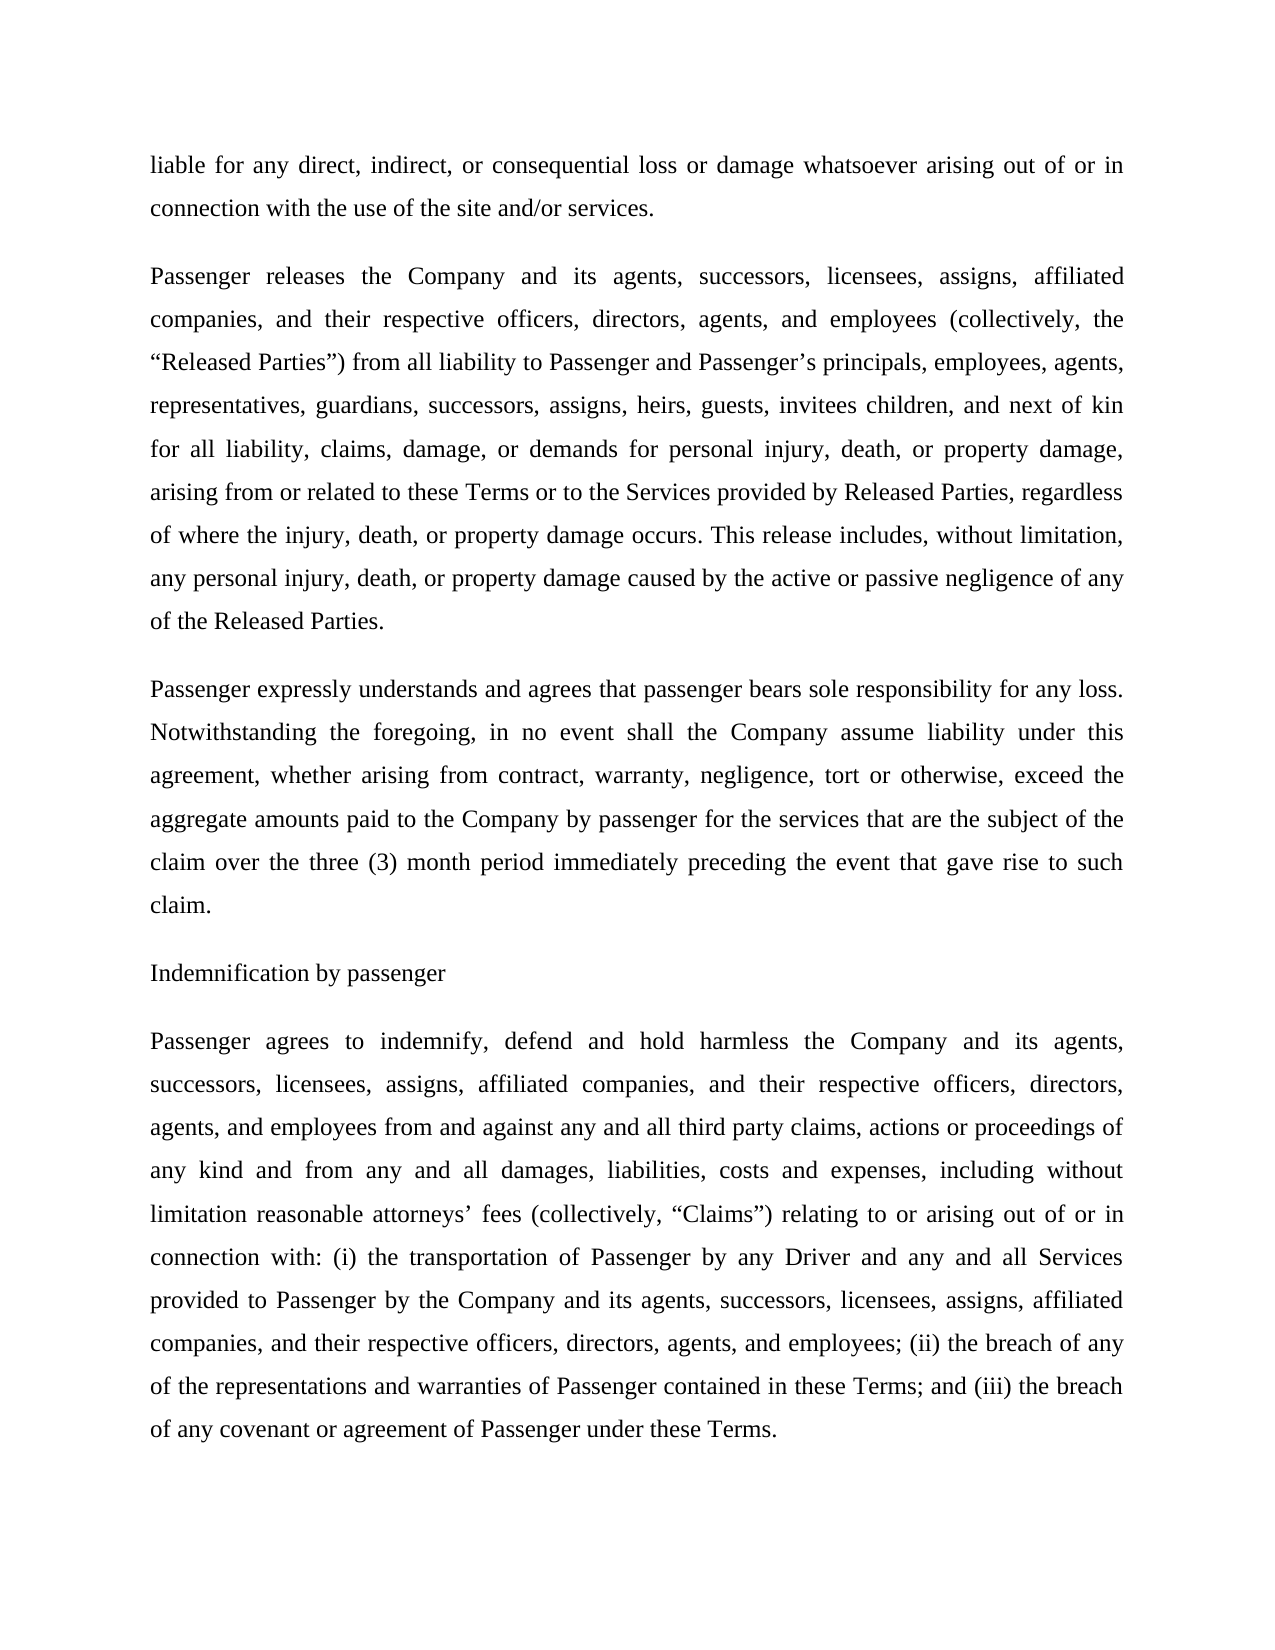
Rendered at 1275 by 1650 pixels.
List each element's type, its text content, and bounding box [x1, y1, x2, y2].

text Passenger releases the Company and its agents, successors, licensees, assigns, affiliated companies, and their respective officers, directors, agents, and employees (collectively, the “Released Parties”) from all liability to Passenger and Passenger’s principals, employees, agents, representatives, guardians, successors, assigns, heirs, guests, invitees children, and next of kin for all liability, claims, damage, or demands for personal injury, death, or property damage, arising from or related to these Terms or to the Services provided by Released Parties, regardless of where the injury, death, or property damage occurs. This release includes, without limitation, any personal injury, death, or property damage caused by the active or passive negligence of any of the Released Parties. [150, 261, 1125, 635]
text Indemnification by passenger [150, 958, 1125, 987]
text Passenger agrees to indemnify, defend and hold harmless the Company and its agents, successors, licensees, assigns, affiliated companies, and their respective officers, directors, agents, and employees from and against any and all third party claims, actions or proceedings of any kind and from any and all damages, liabilities, costs and expenses, including without limitation reasonable attorneys’ fees (collectively, “Claims”) relating to or arising out of or in connection with: (i) the transportation of Passenger by any Driver and any and all Services provided to Passenger by the Company and its agents, successors, licensees, assigns, affiliated companies, and their respective officers, directors, agents, and employees; (ii) the breach of any of the representations and warranties of Passenger contained in these Terms; and (iii) the breach of any covenant or agreement of Passenger under these Terms. [150, 1026, 1125, 1443]
text Passenger expressly understands and agrees that passenger bears sole responsibility for any loss. Notwithstanding the foregoing, in no event shall the Company assume liability under this agreement, whether arising from contract, warranty, negligence, tort or otherwise, exceed the aggregate amounts paid to the Company by passenger for the services that are the subject of the claim over the three (3) month period immediately preceding the event that gave rise to such claim. [150, 674, 1125, 919]
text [150, 150, 1125, 222]
